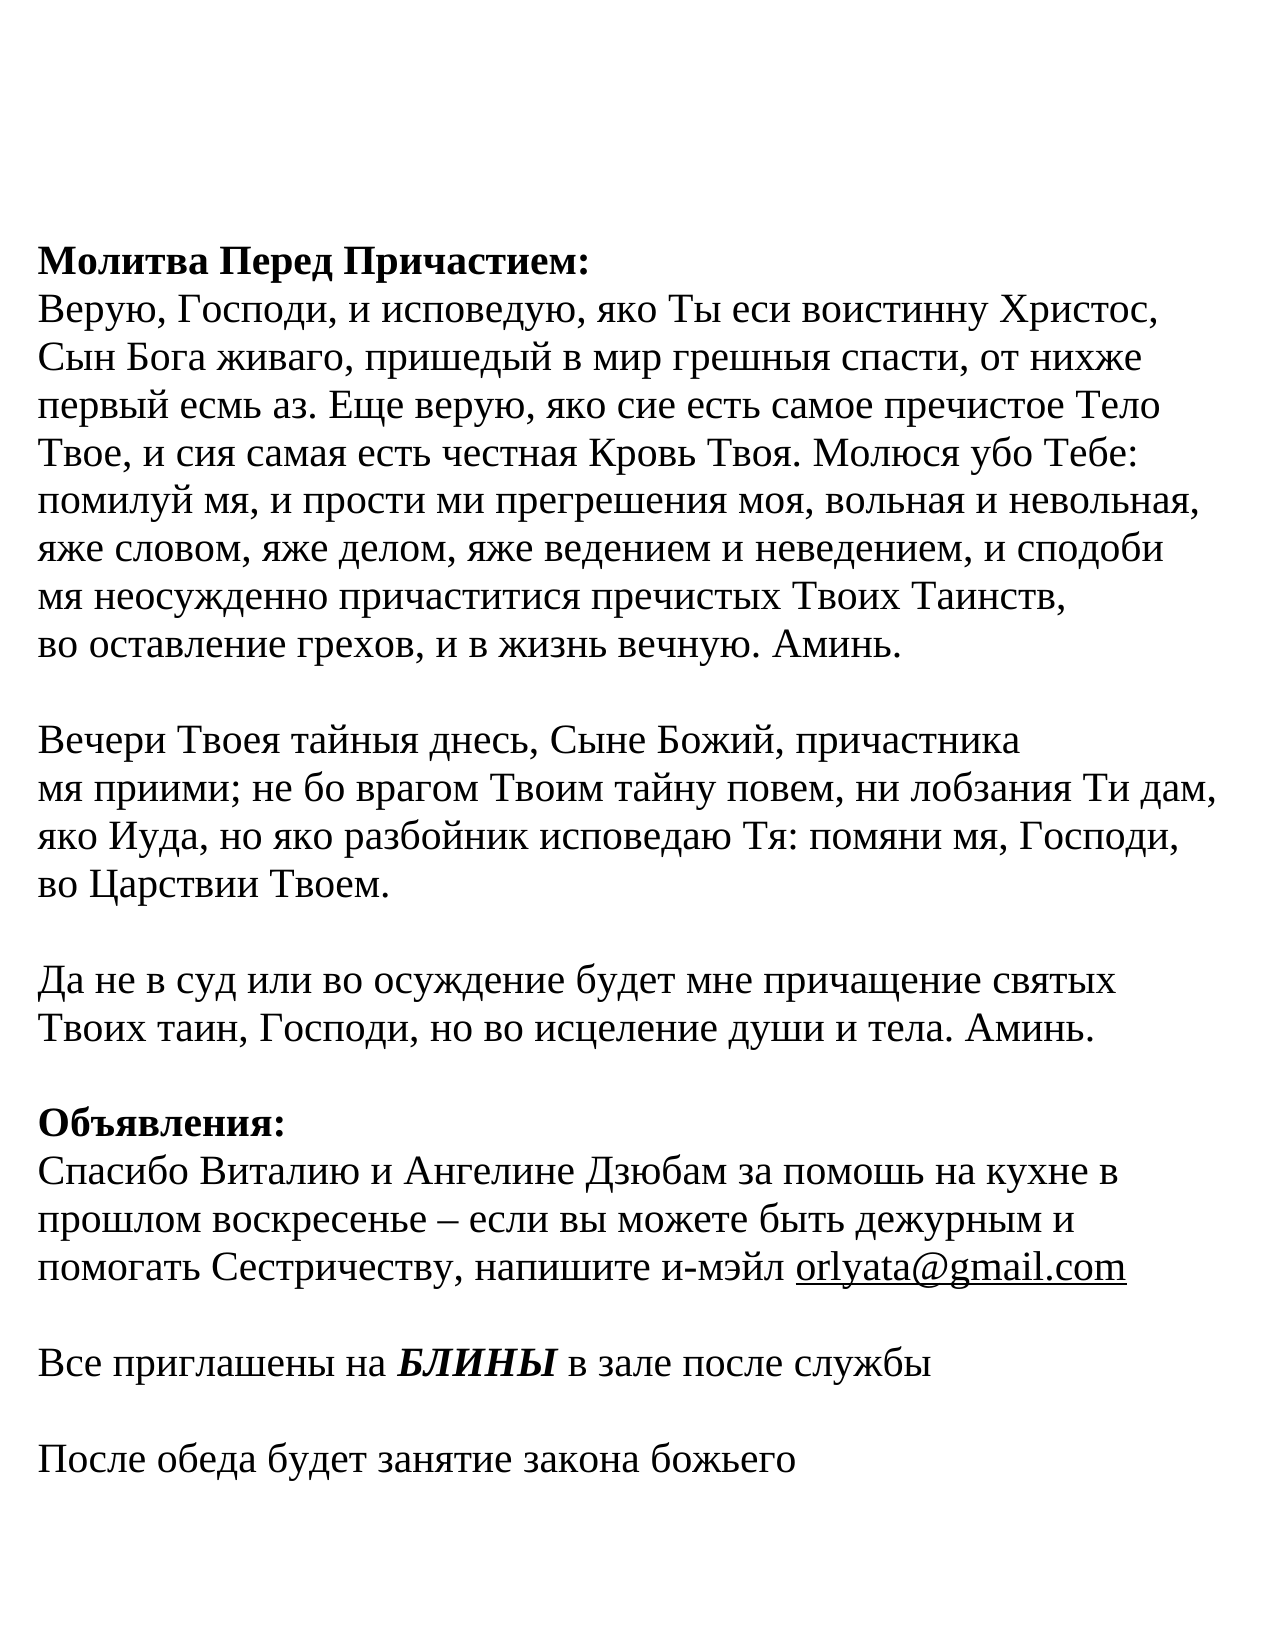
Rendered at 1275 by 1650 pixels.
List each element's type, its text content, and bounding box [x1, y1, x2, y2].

text Все приглашены на БЛИНЫ в зале после службы [37, 1337, 1228, 1385]
text Вечери Твоея тайныя днесь, Сыне Божий, причастника мя приими; не бо врагом Твоим тайну повем, ни лобзания Ти дам, яко Иуда, но яко разбойник исповедаю Тя: помяни мя, Господи, во Царствии Твоем. [37, 714, 1228, 906]
text После обеда будет занятие закона божьего [37, 1433, 1228, 1481]
text Спасибо Виталию и Ангелине Дзюбам за помошь на кухне в прошлом воскресенье – если вы можете быть дежурным и помогать Сестричеству, напишите и-мэйл orlyata@gmail.com [37, 1146, 1228, 1289]
text Молитва Перед Причастием: [37, 235, 1228, 283]
text Да не в суд или во осуждение будет мне причащение святых Твоих таин, Господи, но во исцеление души и тела. Аминь. [37, 954, 1228, 1050]
text Верую, Господи, и исповедую, яко Ты еси воистинну Христос, Сын Бога живаго, пришедый в мир грешныя спасти, от нихже первый есмь аз. Еще верую, яко сие есть самое пречистое Тело Твое, и сия самая есть честная Кровь Твоя. Молюся убо Тебе: помилуй мя, и прости ми прегрешения моя, вольная и невольная, яже словом, яже делом, яже ведением и неведением, и сподоби мя неосужденно причаститися пречистых Твоих Таинств, во оставление грехов, и в жизнь вечную. Аминь. [37, 283, 1228, 667]
text Объявления: [37, 1098, 1228, 1146]
